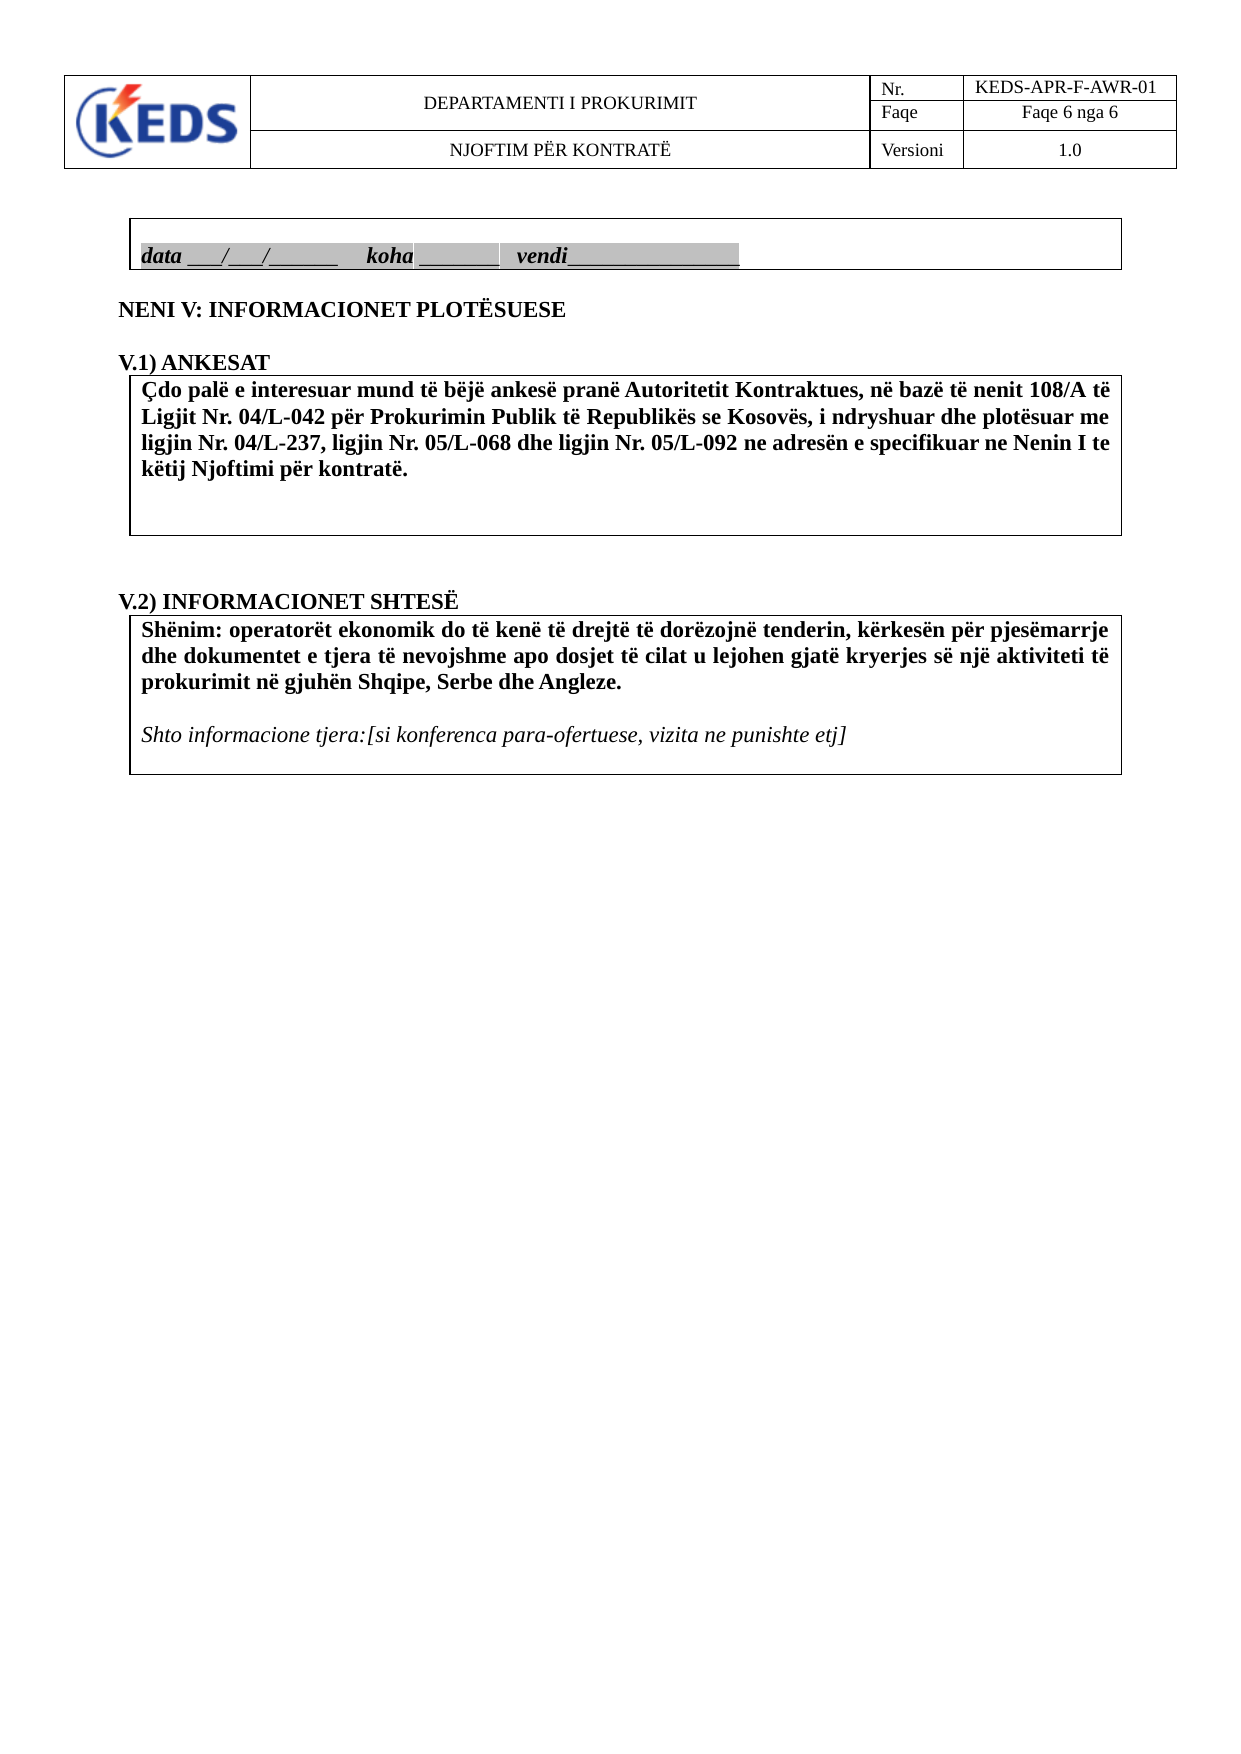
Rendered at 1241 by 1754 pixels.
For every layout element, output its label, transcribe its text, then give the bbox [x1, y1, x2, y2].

text V.2) INFORMACIONET SHTESË [118, 588, 1122, 615]
table_header Çdo palë e interesuar mund të bëjë ankesë pranë Autoritetit Kontraktues, në bazë të nenit 108/A të Ligjit Nr. 04/L-042 për Prokurimin Publik të Republikës se Kosovës, i ndryshuar dhe plotësuar me ligjin Nr. 04/L-237, ligjin Nr. 05/L-068 dhe ligjin Nr. 05/L-092 ne adresën e specifikuar ne Nenin I te këtij Njoftimi për kontratë. [131, 376, 1121, 534]
text NENI V: INFORMACIONET PLOTËSUESE [118, 296, 1122, 323]
table_header Shënim: operatorët ekonomik do të kenë të drejtë të dorëzojnë tenderin, kërkesën për pjesëmarrje dhe dokumentet e tjera të nevojshme apo dosjet të cilat u lejohen gjatë kryerjes së një aktiviteti të prokurimit në gjuhën Shqipe, Serbe dhe Angleze. Shto informacione tjera:[si konferenca para-ofertuese, vizita ne punishte etj] [131, 616, 1121, 774]
text V.1) ANKESAT [118, 349, 1122, 375]
table_cell IV.3.7) Takimi për hapjen e tenderëve: data ___/___/______ koha _______ vendi_______________ [131, 219, 1121, 269]
picture [75, 83, 240, 161]
